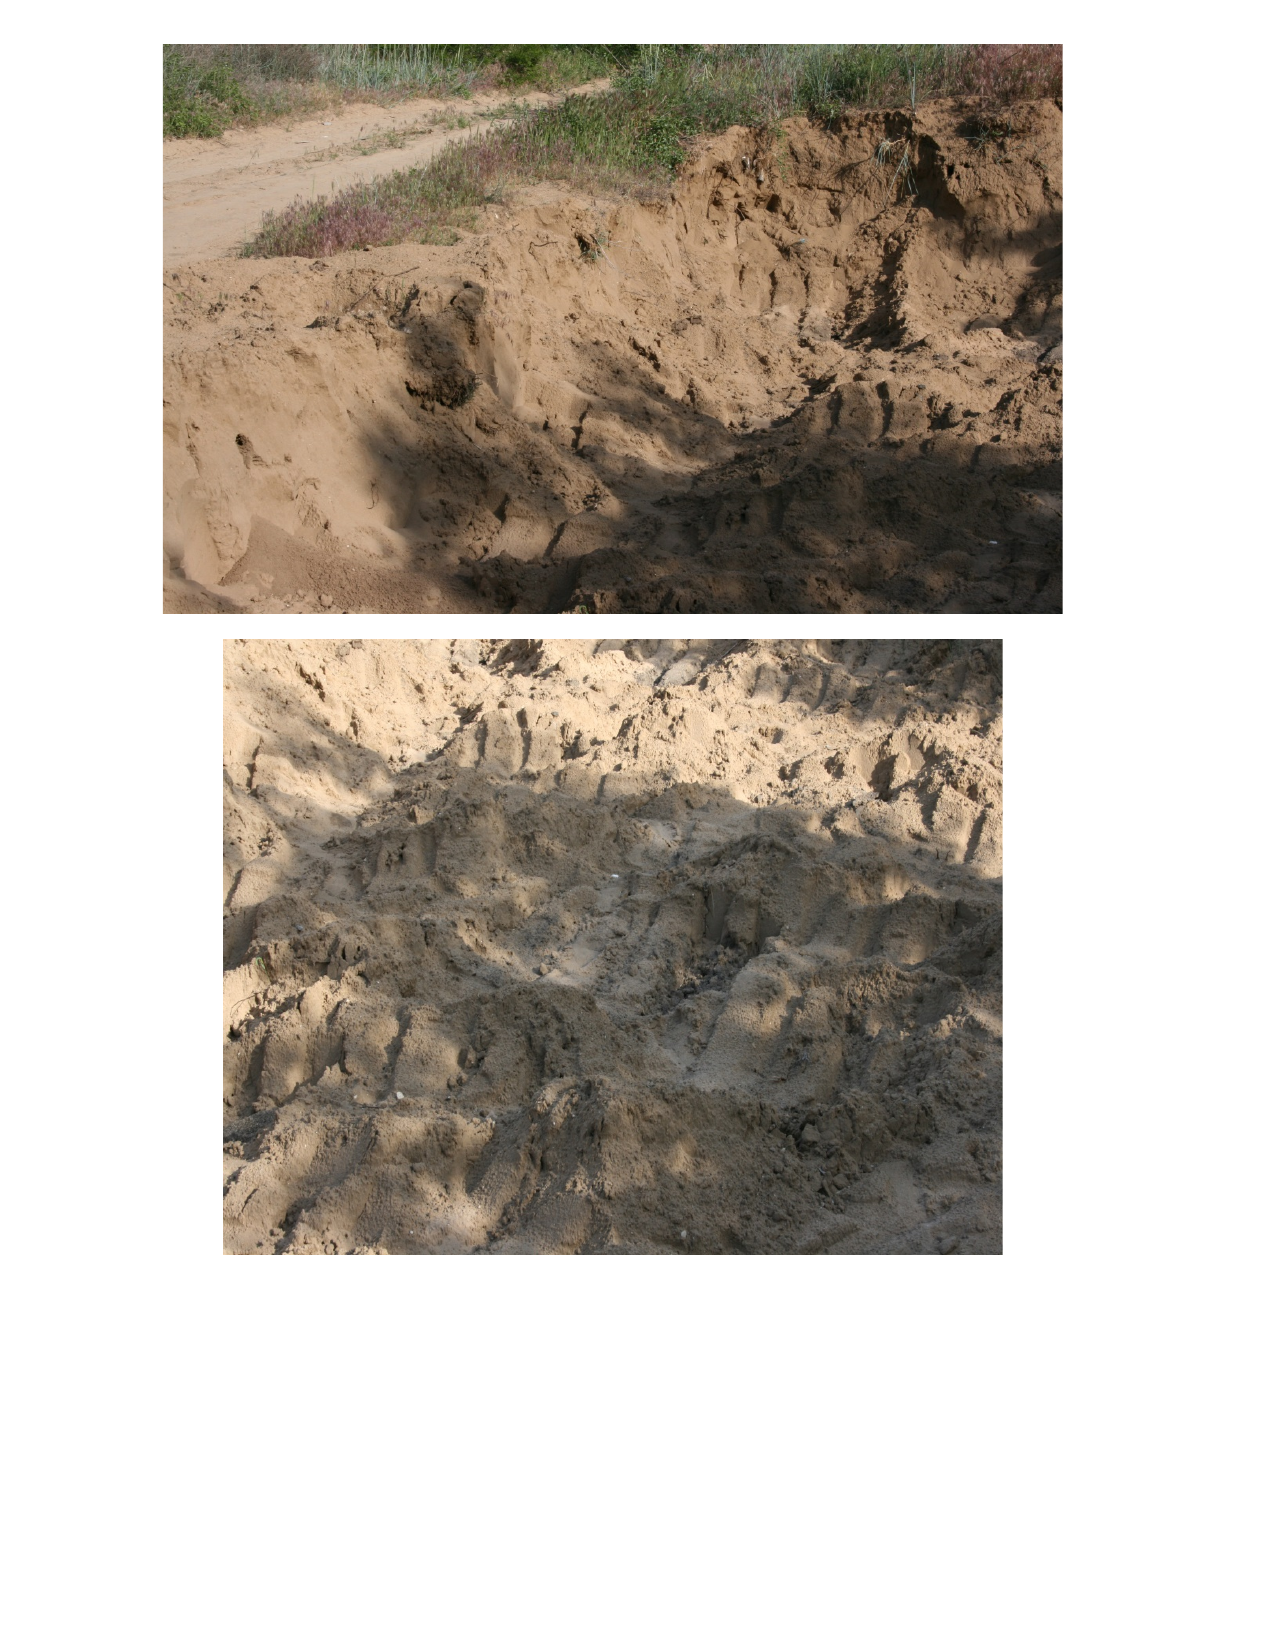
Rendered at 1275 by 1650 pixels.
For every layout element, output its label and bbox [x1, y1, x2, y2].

picture [223, 639, 1003, 1255]
picture [162, 44, 1063, 614]
